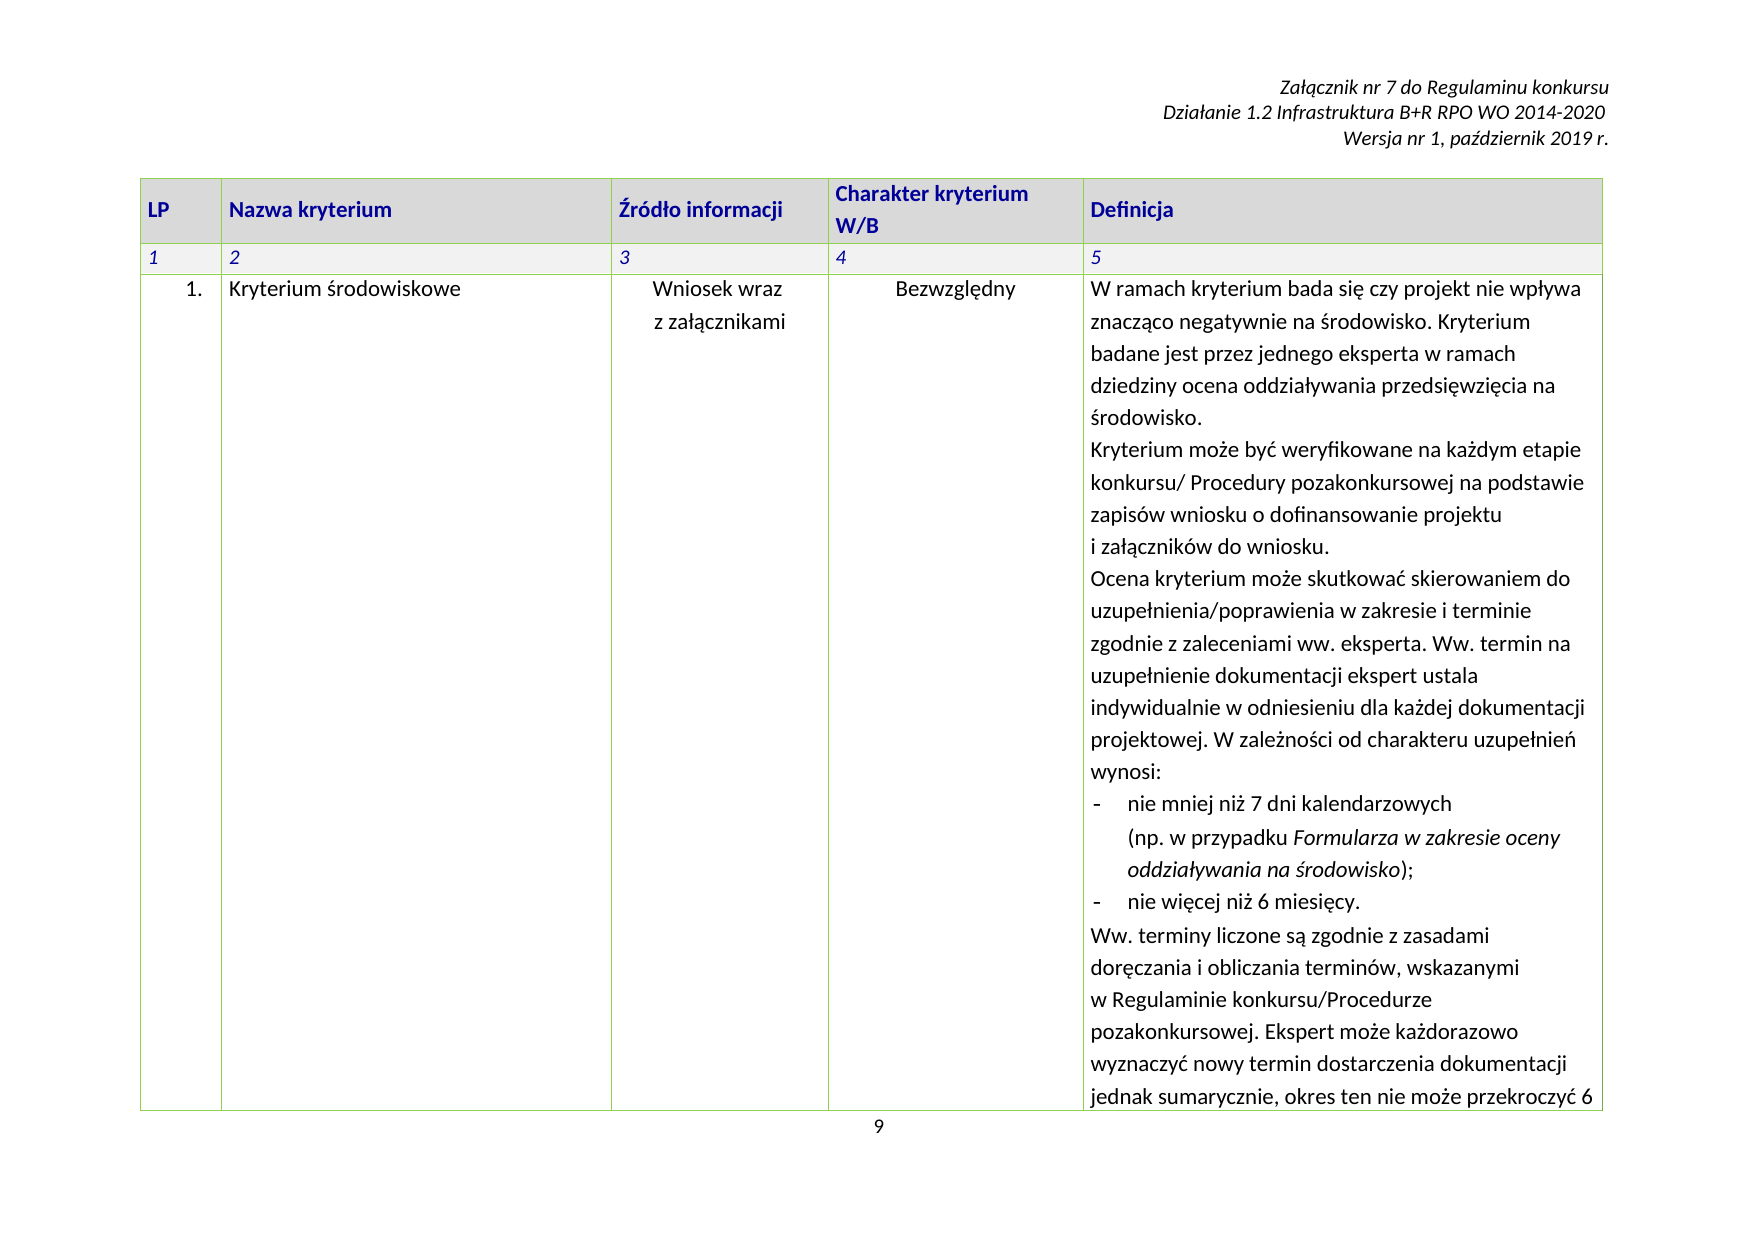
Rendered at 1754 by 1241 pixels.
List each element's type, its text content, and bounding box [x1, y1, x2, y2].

table_header Źródło informacji [612, 179, 828, 243]
table_cell Wniosek wraz z załącznikami [612, 275, 828, 1110]
table_cell 3 [612, 244, 828, 273]
table_cell 2 [222, 244, 611, 273]
table_header Charakter kryterium W/B [829, 179, 1083, 243]
table_cell 1 [141, 244, 221, 273]
table_cell [141, 275, 221, 1110]
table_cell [1084, 275, 1602, 1110]
table_cell 4 [829, 244, 1083, 273]
table_cell Kryterium środowiskowe [222, 275, 611, 1110]
table_cell Bezwzględny [829, 275, 1083, 1110]
table_cell 5 [1084, 244, 1602, 273]
table_header Definicja [1084, 179, 1602, 243]
table_header Nazwa kryterium [222, 179, 611, 243]
table_header LP [141, 179, 221, 243]
